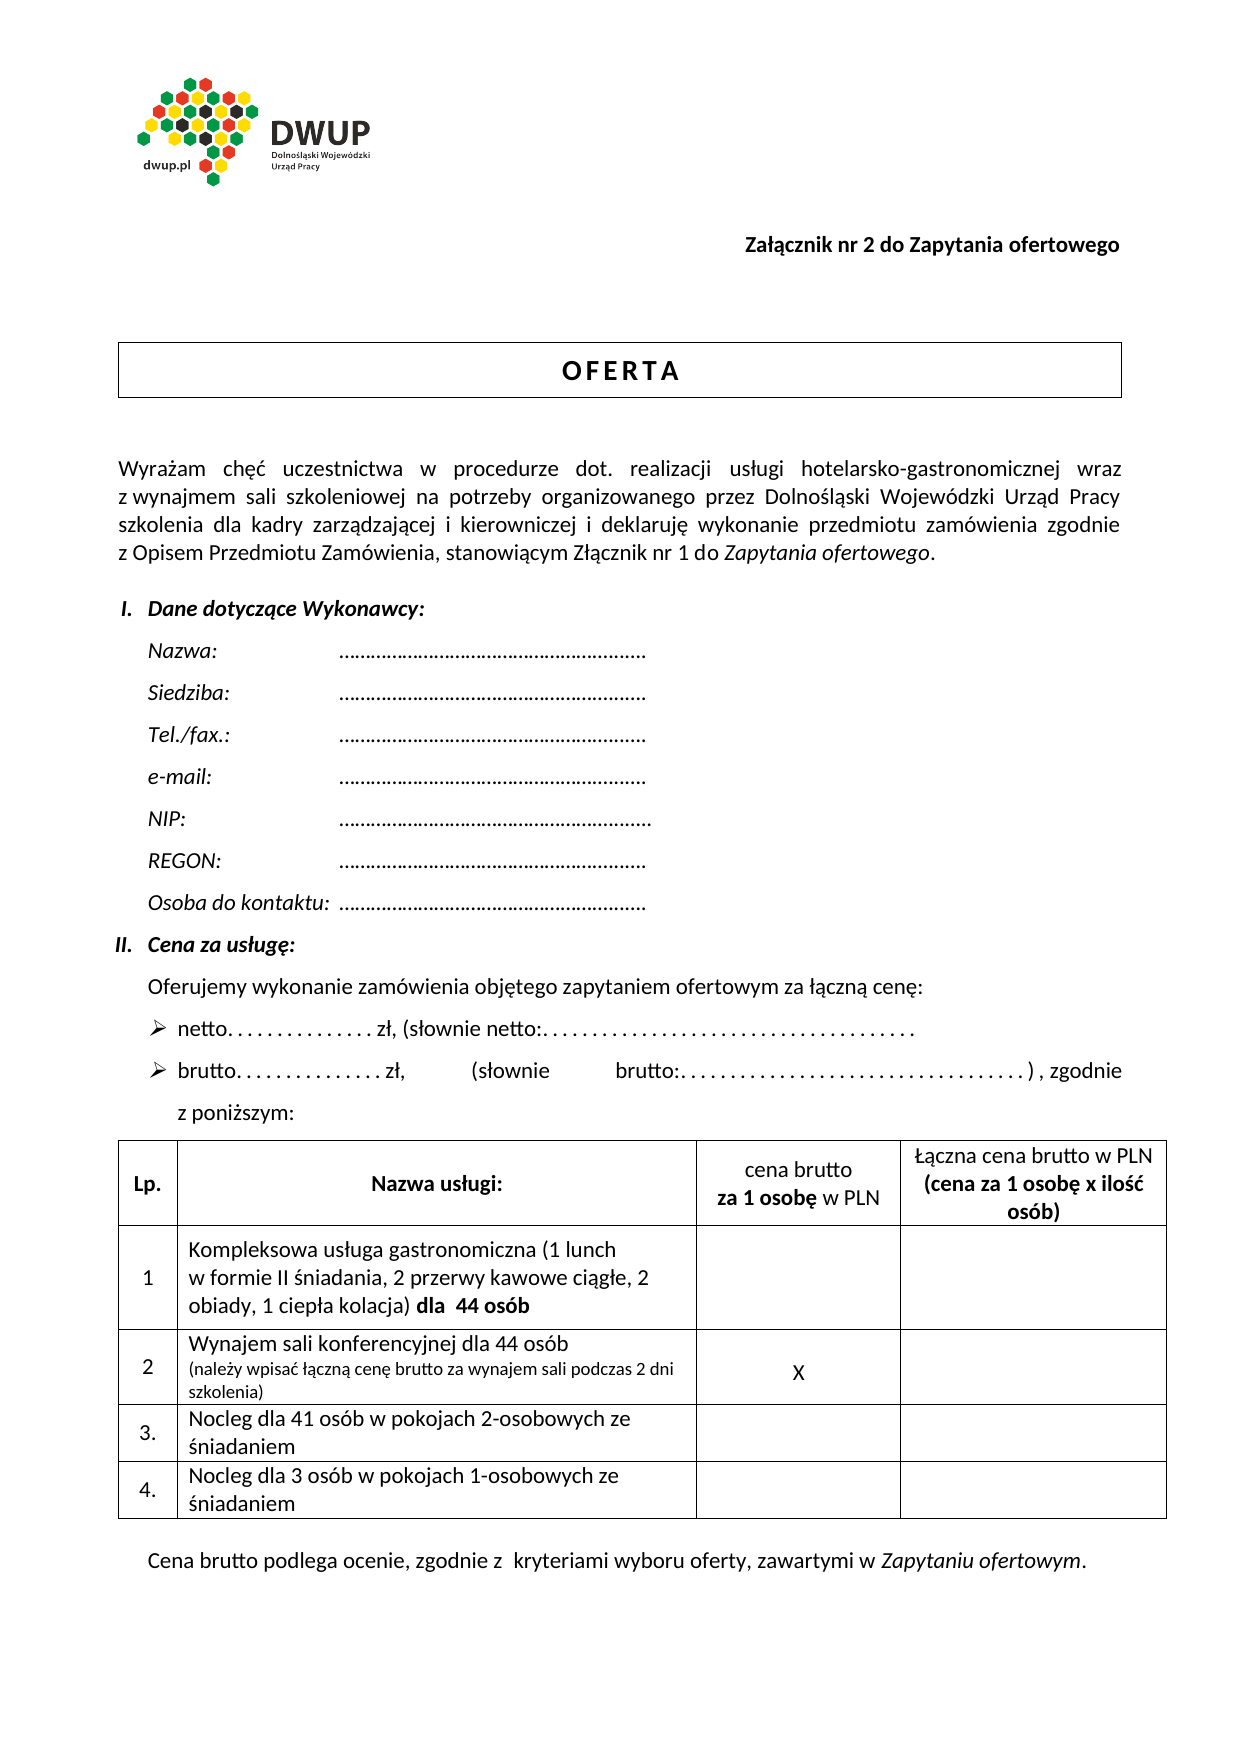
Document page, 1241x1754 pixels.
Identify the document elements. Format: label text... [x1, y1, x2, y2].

text Wyrażam chęć uczestnictwa w procedurze dot. realizacji usługi hotelarsko-gastronomicznej wraz z wynajmem sali szkoleniowej na potrzeby organizowanego przez Dolnośląski Wojewódzki Urząd Pracy szkolenia dla kadry zarządzającej i kierowniczej i deklaruję wykonanie przedmiotu zamówienia zgodnie z Opisem Przedmiotu Zamówienia, stanowiącym Złącznik nr 1 do Zapytania ofertowego. [118, 454, 1122, 566]
table_cell [901, 1462, 1166, 1518]
table_header Nazwa usługi: [178, 1141, 696, 1225]
list Cena za usługę: [133, 930, 1122, 958]
picture [118, 59, 389, 206]
table_cell [901, 1226, 1166, 1328]
table_cell Nocleg dla 3 osób w pokojach 1-osobowych ze śniadaniem [178, 1462, 696, 1518]
title Nazwa: ………………………………………….…..…. [148, 636, 1122, 664]
table_header Lp. [119, 1141, 177, 1225]
title REGON: ………………………………………….…..…. [148, 846, 1122, 874]
table_cell [901, 1405, 1166, 1461]
text Załącznik nr 2 do Zapytania ofertowego [118, 230, 1122, 258]
table_header Łączna cena brutto w PLN (cena za 1 osobę x ilość osób) [901, 1141, 1166, 1225]
table_cell Kompleksowa usługa gastronomiczna (1 lunch w formie II śniadania, 2 przerwy kawowe ciągłe, 2 obiady, 1 ciepła kolacja) dla 44 osób [178, 1226, 696, 1328]
table_cell X [697, 1330, 900, 1403]
title Siedziba: ………………………………………….…..…. [148, 678, 1122, 706]
table_header cena brutto za 1 osobę w PLN [697, 1141, 900, 1225]
table_cell [697, 1226, 900, 1328]
table_cell [697, 1405, 900, 1461]
table_cell 1 [119, 1226, 177, 1328]
table_cell [697, 1462, 900, 1518]
table_cell [901, 1330, 1166, 1403]
table_cell 3. [119, 1405, 177, 1461]
table_cell 4. [119, 1462, 177, 1518]
text Cena brutto podlega ocenie, zgodnie z kryteriami wyboru oferty, zawartymi w Zapytaniu ofertowym. [148, 1547, 1122, 1575]
list netto...............zł, (słownie netto:...................................... [148, 1014, 1122, 1042]
table_cell Wynajem sali konferencyjnej dla 44 osób (należy wpisać łączną cenę brutto za wynajem sali podczas 2 dni szkolenia) [178, 1330, 696, 1403]
text Osoba do kontaktu: ………………………………………….…..…. [118, 888, 1122, 916]
table_cell Nocleg dla 41 osób w pokojach 2-osobowych ze śniadaniem [178, 1405, 696, 1461]
table_header OFERTA [119, 343, 1121, 397]
title NIP: ………………………………………….…..….. [148, 804, 1122, 832]
list brutto...............zł, (słownie brutto:...................................),zgodnie z poniższym: [148, 1056, 1122, 1126]
list Dane dotyczące Wykonawcy: [133, 594, 1122, 622]
table_cell 2 [119, 1330, 177, 1403]
title e-mail: ………………………………………….…..…. [148, 762, 1122, 790]
title Tel./fax.: ………………………………………….…..…. [148, 720, 1122, 748]
text Oferujemy wykonanie zamówienia objętego zapytaniem ofertowym za łączną cenę: [148, 972, 1122, 1000]
